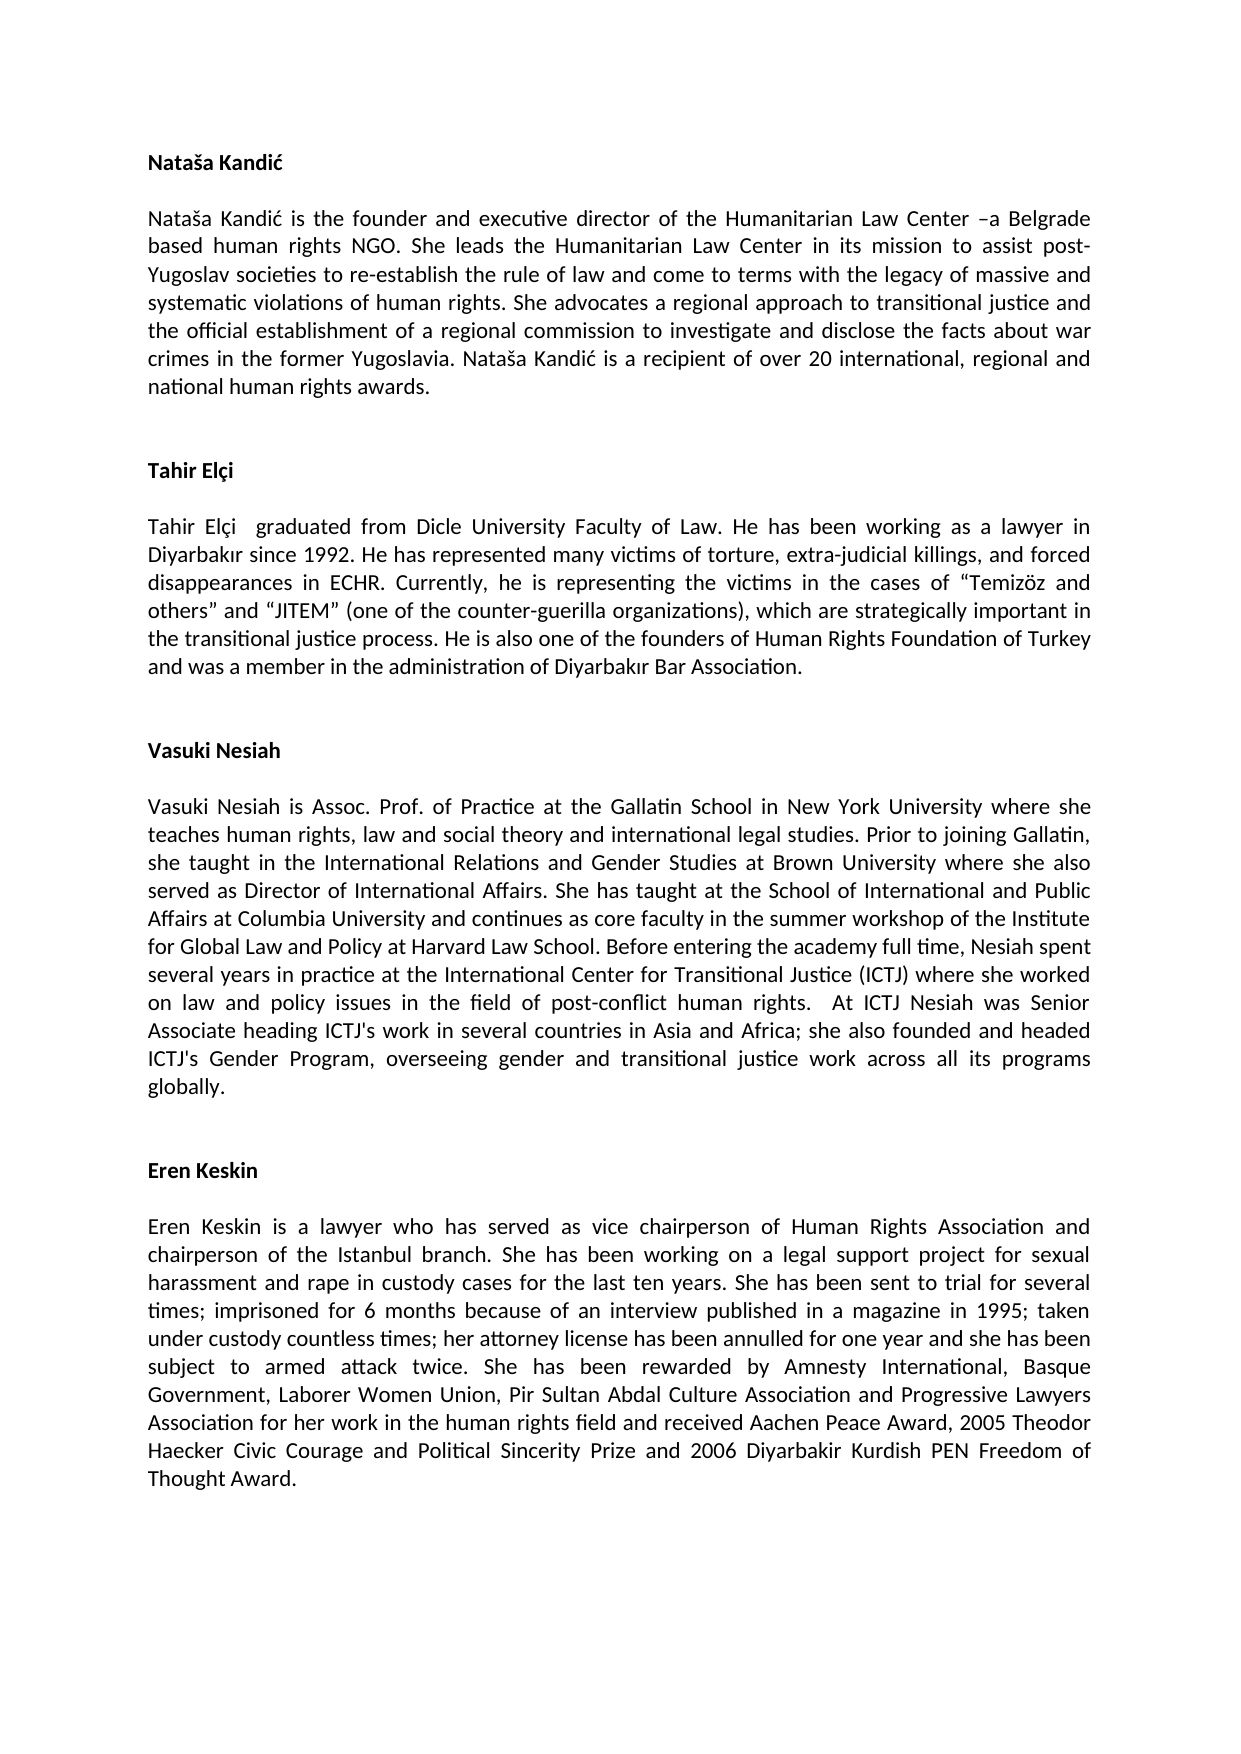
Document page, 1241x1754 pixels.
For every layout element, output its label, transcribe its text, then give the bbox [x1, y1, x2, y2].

text Eren Keskin [148, 1156, 1093, 1184]
text Tahir Elçi graduated from Dicle University Faculty of Law. He has been working as a lawyer in Diyarbakır since 1992. He has represented many victims of torture, extra-judicial killings, and forced disappearances in ECHR. Currently, he is representing the victims in the cases of “Temizöz and others” and “JITEM” (one of the counter-guerilla organizations), which are strategically important in the transitional justice process. He is also one of the founders of Human Rights Foundation of Turkey and was a member in the administration of Diyarbakır Bar Association. [148, 512, 1093, 680]
text Nataša Kandić [148, 148, 1093, 176]
text Tahir Elçi [148, 456, 1093, 484]
text Nataša Kandić is the founder and executive director of the Humanitarian Law Center –a Belgrade based human rights NGO. She leads the Humanitarian Law Center in its mission to assist post-Yugoslav societies to re-establish the rule of law and come to terms with the legacy of massive and systematic violations of human rights. She advocates a regional approach to transitional justice and the official establishment of a regional commission to investigate and disclose the facts about war crimes in the former Yugoslavia. Nataša Kandić is a recipient of over 20 international, regional and national human rights awards. [148, 204, 1093, 400]
text Vasuki Nesiah [148, 736, 1093, 764]
text Eren Keskin is a lawyer who has served as vice chairperson of Human Rights Association and chairperson of the Istanbul branch. She has been working on a legal support project for sexual harassment and rape in custody cases for the last ten years. She has been sent to trial for several times; imprisoned for 6 months because of an interview published in a magazine in 1995; taken under custody countless times; her attorney license has been annulled for one year and she has been subject to armed attack twice. She has been rewarded by Amnesty International, Basque Government, Laborer Women Union, Pir Sultan Abdal Culture Association and Progressive Lawyers Association for her work in the human rights field and received Aachen Peace Award, 2005 Theodor Haecker Civic Courage and Political Sincerity Prize and 2006 Diyarbakir Kurdish PEN Freedom of Thought Award. [148, 1212, 1093, 1493]
text Vasuki Nesiah is Assoc. Prof. of Practice at the Gallatin School in New York University where she teaches human rights, law and social theory and international legal studies. Prior to joining Gallatin, she taught in the International Relations and Gender Studies at Brown University where she also served as Director of International Affairs. She has taught at the School of International and Public Affairs at Columbia University and continues as core faculty in the summer workshop of the Institute for Global Law and Policy at Harvard Law School. Before entering the academy full time, Nesiah spent several years in practice at the International Center for Transitional Justice (ICTJ) where she worked on law and policy issues in the field of post-conflict human rights. At ICTJ Nesiah was Senior Associate heading ICTJ's work in several countries in Asia and Africa; she also founded and headed ICTJ's Gender Program, overseeing gender and transitional justice work across all its programs globally. [148, 792, 1093, 1100]
